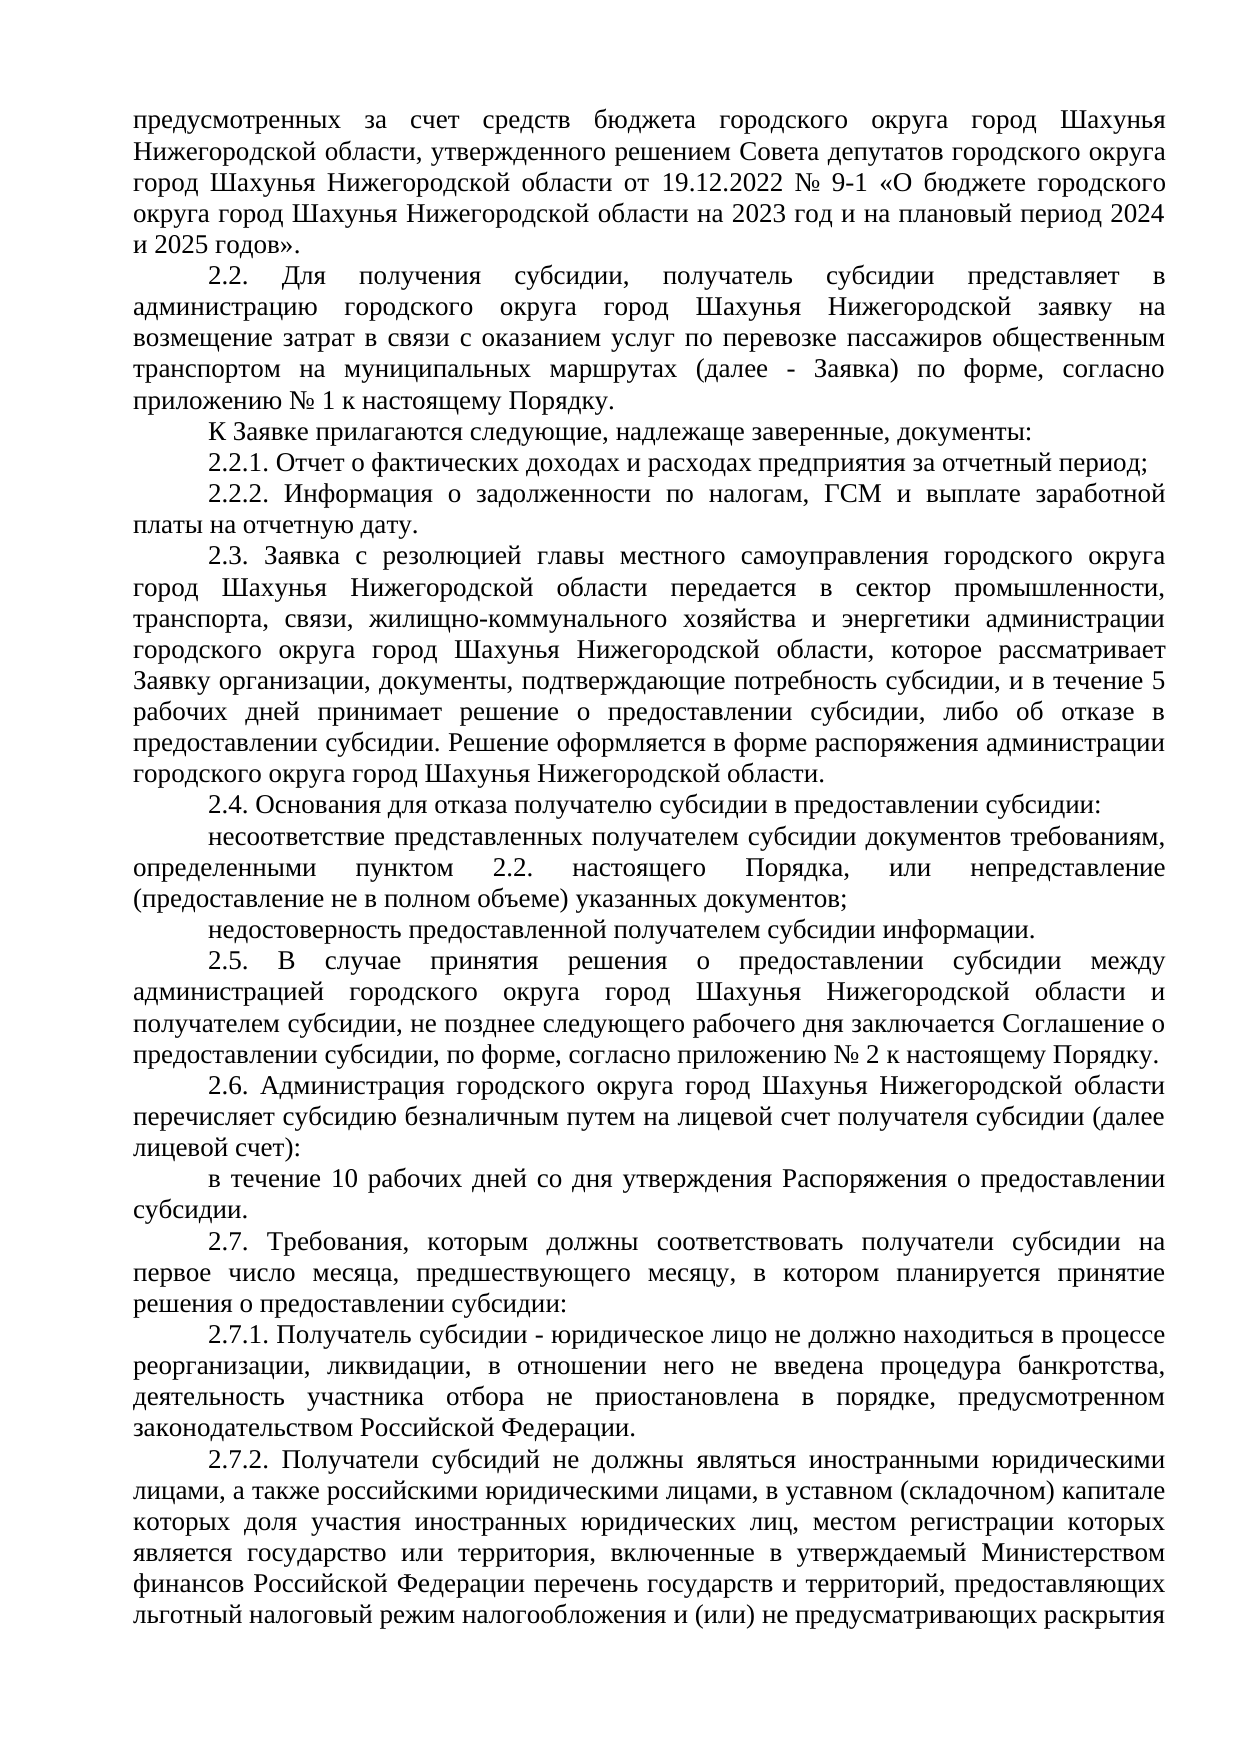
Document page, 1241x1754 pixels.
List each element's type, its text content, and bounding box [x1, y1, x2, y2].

text 2.4. Основания для отказа получателю субсидии в предоставлении субсидии: [133, 789, 1167, 820]
text несоответствие представленных получателем субсидии документов требованиям, определенными пунктом 2.2. настоящего Порядка, или непредставление (предоставление не в полном объеме) указанных документов; [133, 820, 1167, 913]
text 2.2. Для получения субсидии, получатель субсидии представляет в администрацию городского округа город Шахунья Нижегородской заявку на возмещение затрат в связи с оказанием услуг по перевозке пассажиров общественным транспортом на муниципальных маршрутах (далее - Заявка) по форме, согласно приложению № 1 к настоящему Порядку. [133, 259, 1167, 415]
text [133, 103, 1167, 259]
text 2.7.1. Получатель субсидии - юридическое лицо не должно находиться в процессе реорганизации, ликвидации, в отношении него не введена процедура банкротства, деятельность участника отбора не приостановлена в порядке, предусмотренном законодательством Российской Федерации. [133, 1318, 1167, 1443]
text 2.2.1. Отчет о фактических доходах и расходах предприятия за отчетный период; [133, 446, 1167, 477]
text в течение 10 рабочих дней со дня утверждения Распоряжения о предоставлении субсидии. [133, 1162, 1167, 1225]
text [133, 1443, 1167, 1629]
text 2.6. Администрация городского округа город Шахунья Нижегородской области перечисляет субсидию безналичным путем на лицевой счет получателя субсидии (далее лицевой счет): [133, 1069, 1167, 1162]
text 2.5. В случае принятия решения о предоставлении субсидии между администрацией городского округа город Шахунья Нижегородской области и получателем субсидии, не позднее следующего рабочего дня заключается Соглашение о предоставлении субсидии, по форме, согласно приложению № 2 к настоящему Порядку. [133, 944, 1167, 1069]
text 2.3. Заявка с резолюцией главы местного самоуправления городского округа город Шахунья Нижегородской области передается в сектор промышленности, транспорта, связи, жилищно-коммунального хозяйства и энергетики администрации городского округа город Шахунья Нижегородской области, которое рассматривает Заявку организации, документы, подтверждающие потребность субсидии, и в течение 5 рабочих дней принимает решение о предоставлении субсидии, либо об отказе в предоставлении субсидии. Решение оформляется в форме распоряжения администрации городского округа город Шахунья Нижегородской области. [133, 539, 1167, 789]
text 2.2.2. Информация о задолженности по налогам, ГСМ и выплате заработной платы на отчетную дату. [133, 477, 1167, 539]
text 2.7. Требования, которым должны соответствовать получатели субсидии на первое число месяца, предшествующего месяцу, в котором планируется принятие решения о предоставлении субсидии: [133, 1225, 1167, 1318]
text недостоверность предоставленной получателем субсидии информации. [133, 913, 1167, 944]
text К Заявке прилагаются следующие, надлежаще заверенные, документы: [133, 415, 1167, 446]
